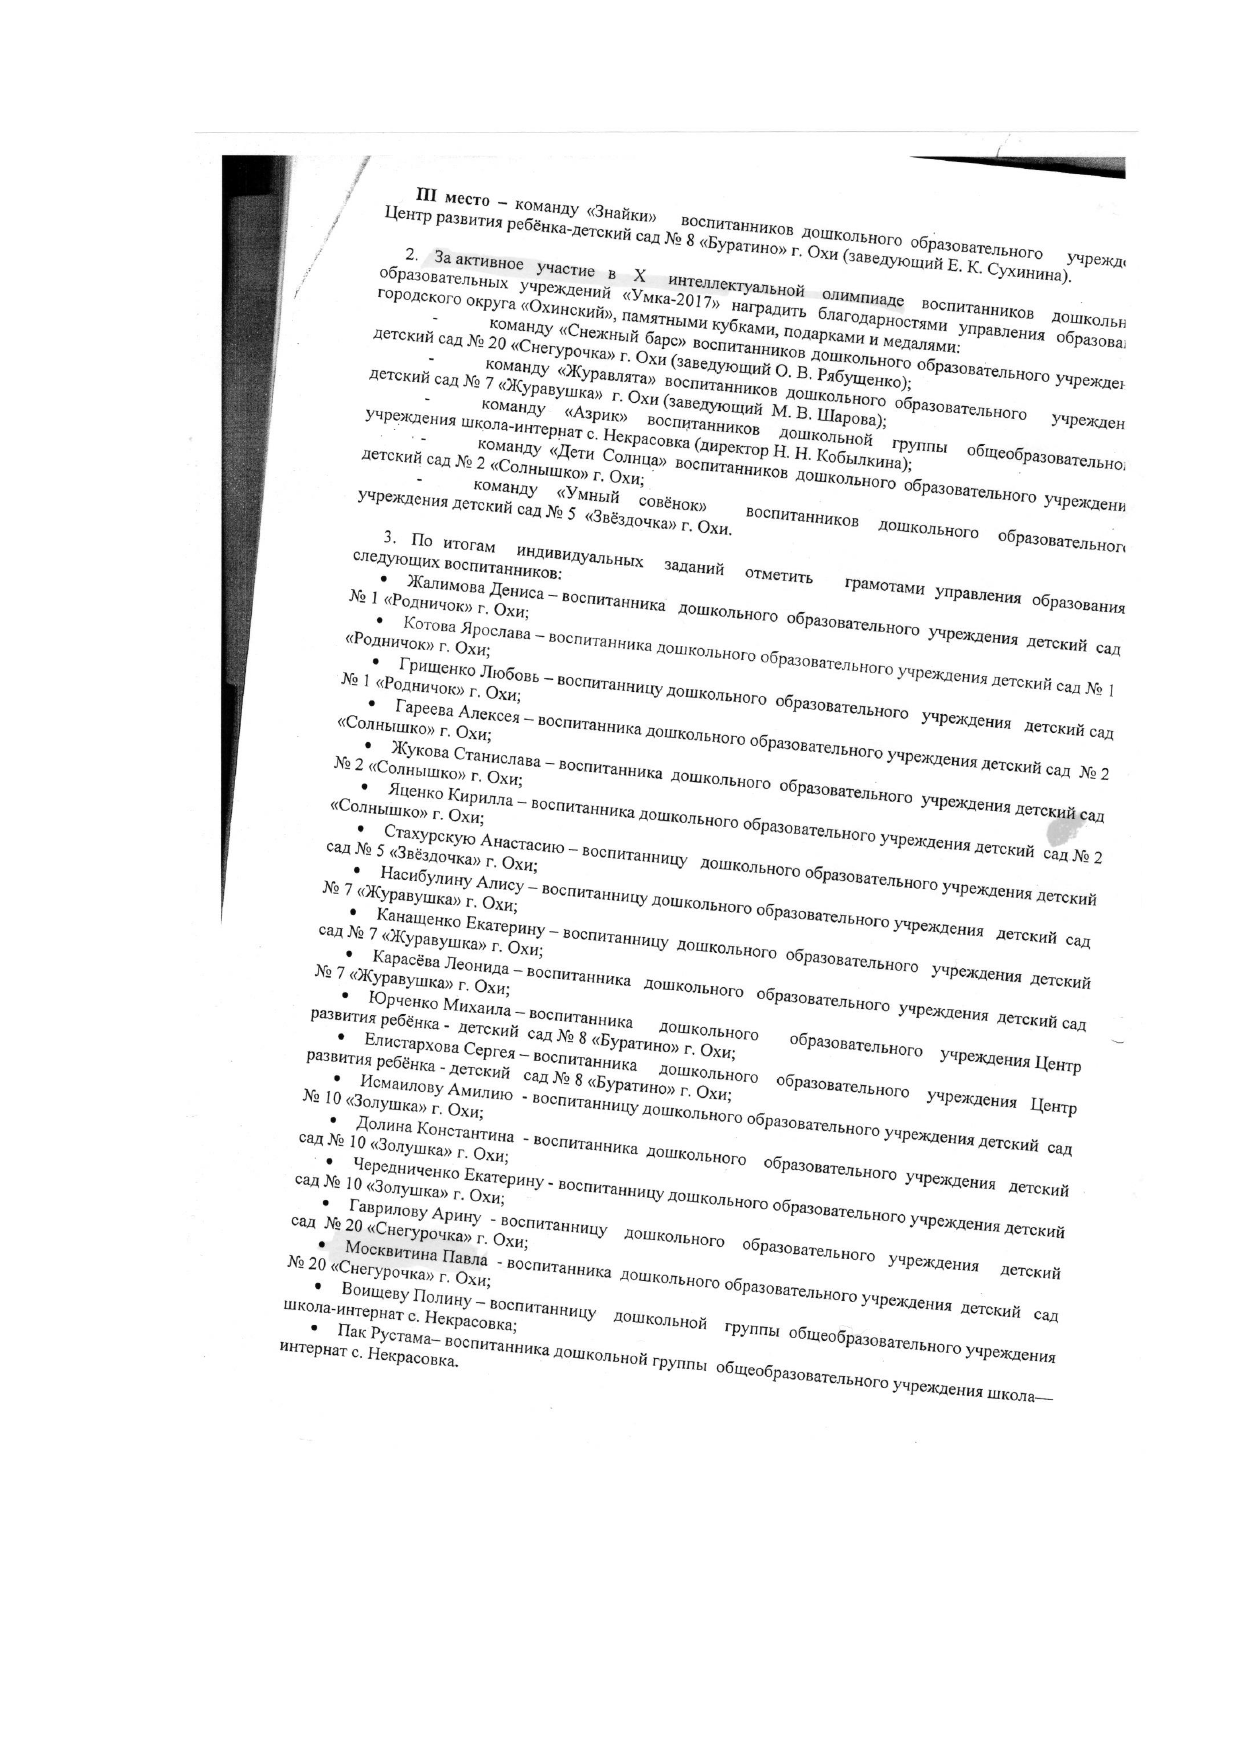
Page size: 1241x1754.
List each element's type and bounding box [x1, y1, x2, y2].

picture [177, 118, 1152, 1460]
